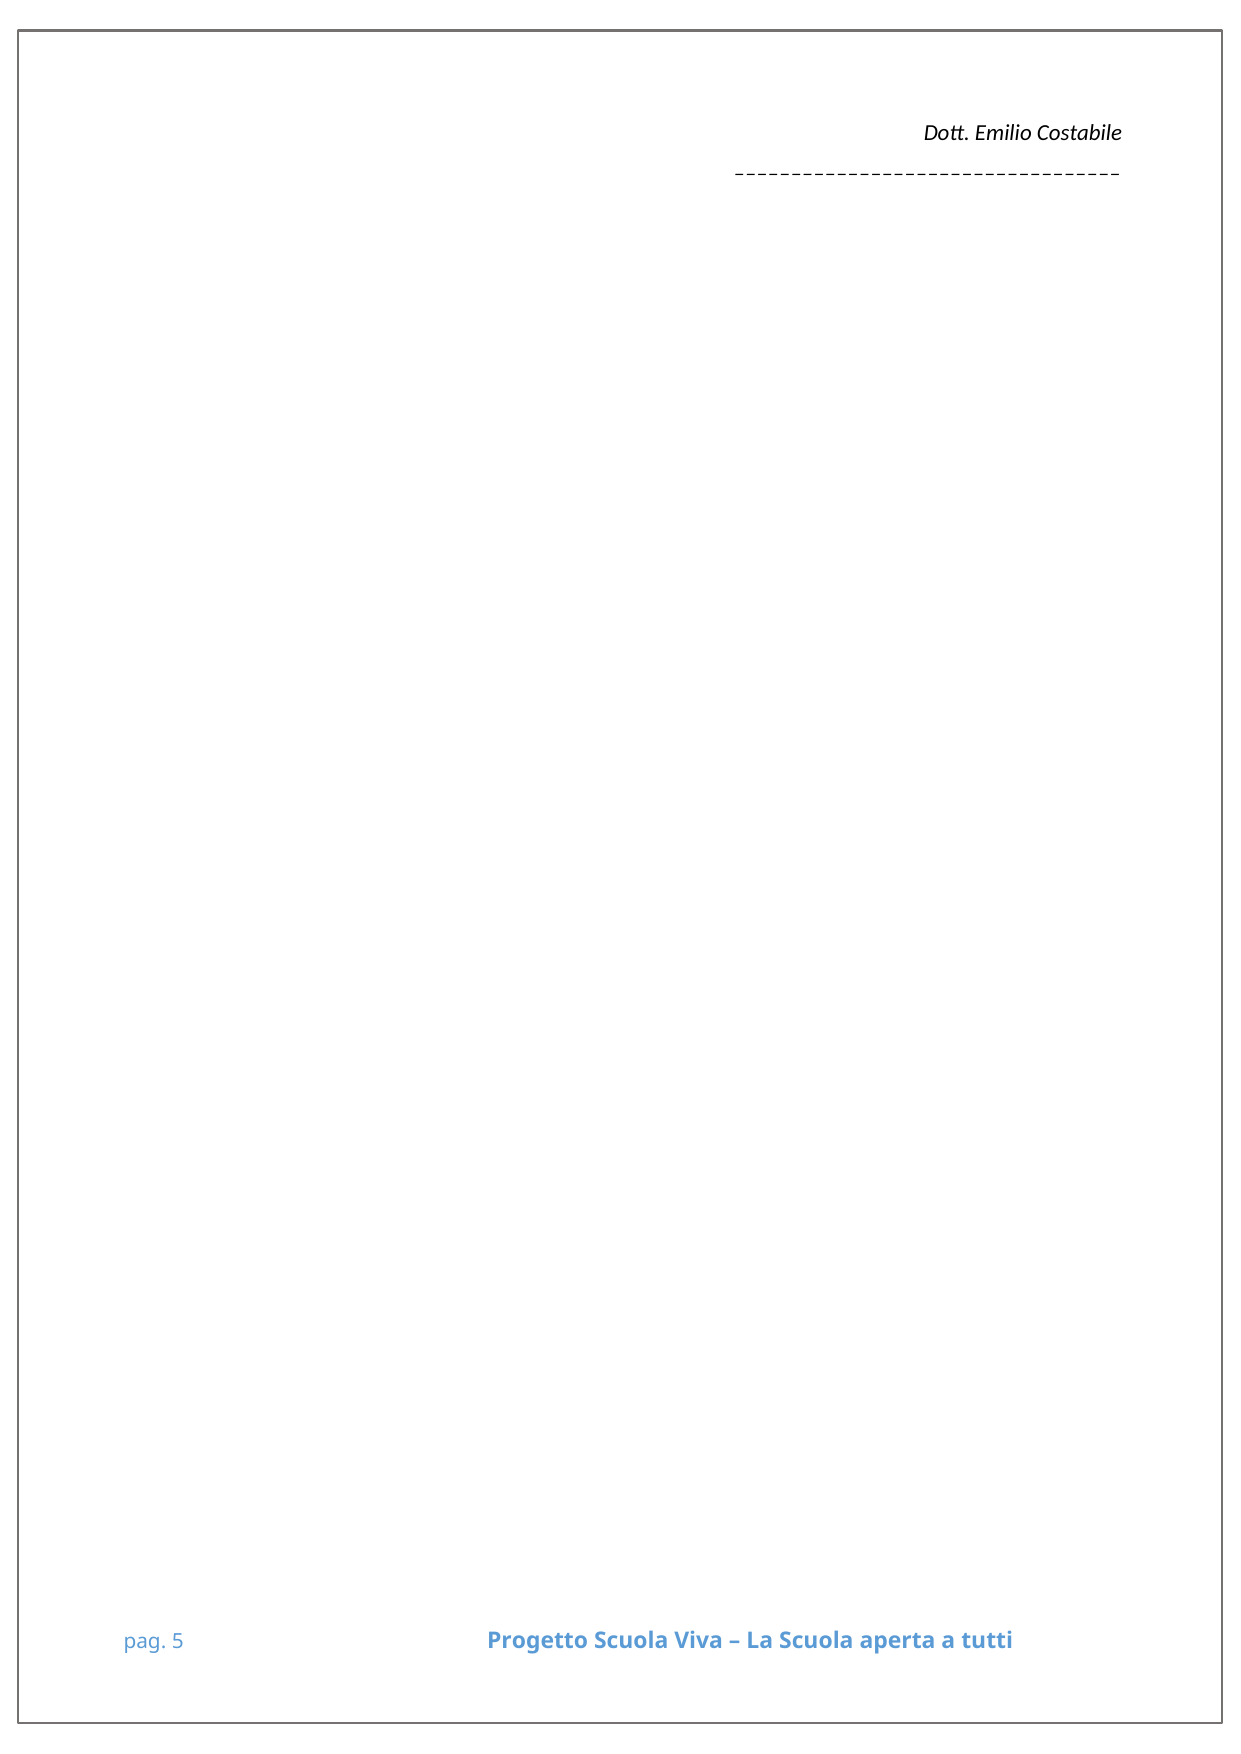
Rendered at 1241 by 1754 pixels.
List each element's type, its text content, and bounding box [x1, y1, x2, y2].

text __________________________________ [118, 150, 1122, 178]
text Dott. Emilio Costabile [118, 118, 1122, 146]
